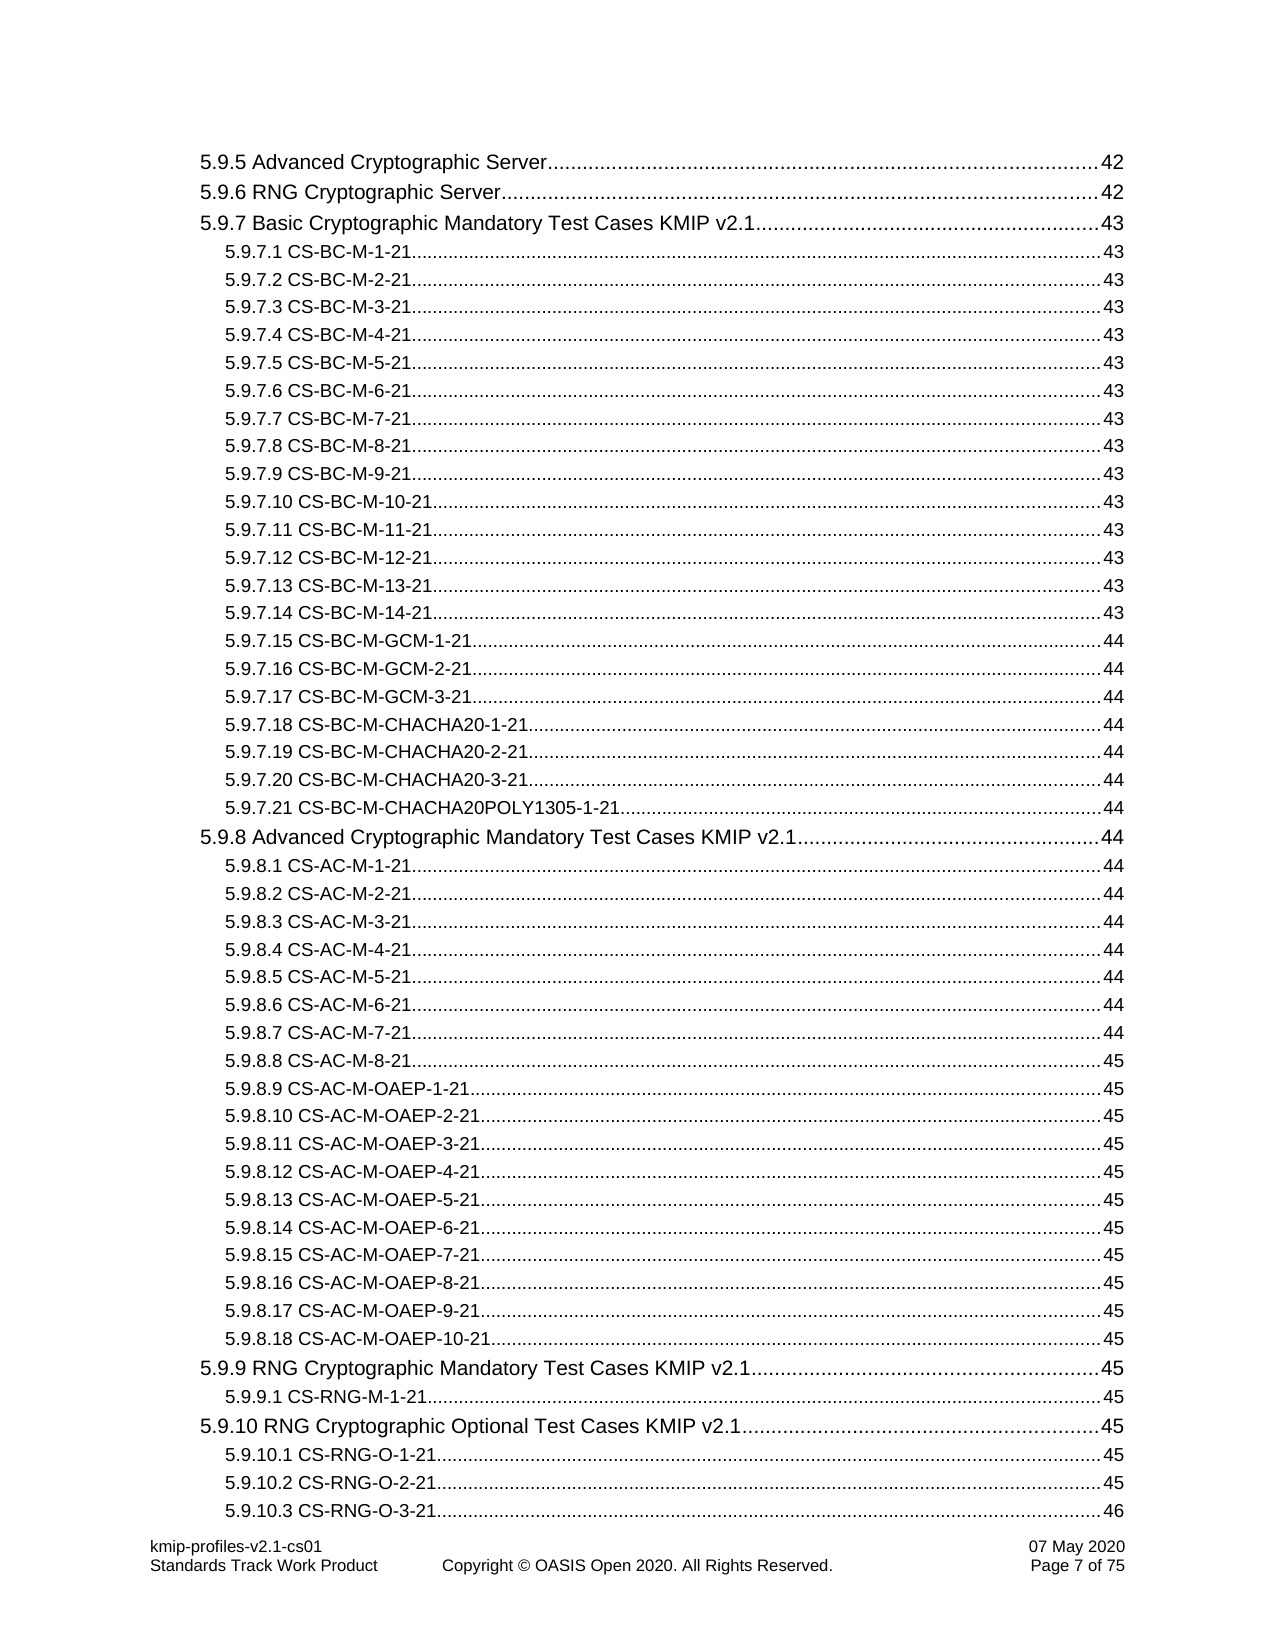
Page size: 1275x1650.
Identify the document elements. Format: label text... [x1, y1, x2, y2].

text 5.9.8.1 CS-AC-M-1-21 44 [225, 855, 1125, 876]
text 5.9.7.15 CS-BC-M-GCM-1-21 44 [225, 630, 1125, 652]
text 5.9.10.2 CS-RNG-O-2-21 45 [225, 1472, 1125, 1493]
text 5.9.8.18 CS-AC-M-OAEP-10-21 45 [225, 1328, 1125, 1349]
text 5.9.7.14 CS-BC-M-14-21 43 [225, 602, 1125, 624]
text 5.9.8.16 CS-AC-M-OAEP-8-21 45 [225, 1272, 1125, 1294]
text 5.9.8 Advanced Cryptographic Mandatory Test Cases KMIP v2.1 44 [200, 825, 1125, 849]
text 5.9.7.20 CS-BC-M-CHACHA20-3-21 44 [225, 769, 1125, 791]
text 5.9.7.21 CS-BC-M-CHACHA20POLY1305-1-21 44 [225, 797, 1125, 818]
text 5.9.7.16 CS-BC-M-GCM-2-21 44 [225, 658, 1125, 679]
text 5.9.7.10 CS-BC-M-10-21 43 [225, 491, 1125, 512]
text 5.9.7.8 CS-BC-M-8-21 43 [225, 435, 1125, 457]
text 5.9.8.9 CS-AC-M-OAEP-1-21 45 [225, 1077, 1125, 1099]
text 5.9.10.1 CS-RNG-O-1-21 45 [225, 1444, 1125, 1465]
text 5.9.8.11 CS-AC-M-OAEP-3-21 45 [225, 1133, 1125, 1154]
text 5.9.7.7 CS-BC-M-7-21 43 [225, 407, 1125, 429]
text 5.9.9 RNG Cryptographic Mandatory Test Cases KMIP v2.1 45 [200, 1356, 1125, 1379]
text 5.9.6 RNG Cryptographic Server 42 [200, 180, 1125, 204]
text 5.9.7.18 CS-BC-M-CHACHA20-1-21 44 [225, 713, 1125, 735]
text 5.9.7.1 CS-BC-M-1-21 43 [225, 241, 1125, 262]
text 5.9.7.19 CS-BC-M-CHACHA20-2-21 44 [225, 741, 1125, 763]
text 5.9.7 Basic Cryptographic Mandatory Test Cases KMIP v2.1 43 [200, 210, 1125, 234]
text 5.9.7.4 CS-BC-M-4-21 43 [225, 324, 1125, 346]
text 5.9.8.13 CS-AC-M-OAEP-5-21 45 [225, 1189, 1125, 1210]
text 5.9.10.3 CS-RNG-O-3-21 46 [225, 1499, 1125, 1521]
text 5.9.8.8 CS-AC-M-8-21 45 [225, 1049, 1125, 1071]
text 5.9.5 Advanced Cryptographic Server 42 [200, 150, 1125, 174]
text 5.9.8.7 CS-AC-M-7-21 44 [225, 1022, 1125, 1043]
text 5.9.7.2 CS-BC-M-2-21 43 [225, 268, 1125, 290]
text 5.9.8.2 CS-AC-M-2-21 44 [225, 883, 1125, 904]
text 5.9.8.5 CS-AC-M-5-21 44 [225, 966, 1125, 988]
text 5.9.7.9 CS-BC-M-9-21 43 [225, 463, 1125, 485]
text 5.9.8.10 CS-AC-M-OAEP-2-21 45 [225, 1105, 1125, 1127]
text 5.9.7.13 CS-BC-M-13-21 43 [225, 574, 1125, 596]
text 5.9.8.3 CS-AC-M-3-21 44 [225, 911, 1125, 932]
text 5.9.8.4 CS-AC-M-4-21 44 [225, 938, 1125, 960]
text 5.9.7.3 CS-BC-M-3-21 43 [225, 296, 1125, 318]
text 5.9.7.11 CS-BC-M-11-21 43 [225, 519, 1125, 540]
text 5.9.7.6 CS-BC-M-6-21 43 [225, 380, 1125, 401]
text 5.9.8.15 CS-AC-M-OAEP-7-21 45 [225, 1244, 1125, 1266]
text 5.9.7.12 CS-BC-M-12-21 43 [225, 547, 1125, 568]
text 5.9.7.17 CS-BC-M-GCM-3-21 44 [225, 686, 1125, 707]
text 5.9.8.12 CS-AC-M-OAEP-4-21 45 [225, 1161, 1125, 1182]
text 5.9.8.17 CS-AC-M-OAEP-9-21 45 [225, 1300, 1125, 1321]
text 5.9.7.5 CS-BC-M-5-21 43 [225, 352, 1125, 373]
text 5.9.10 RNG Cryptographic Optional Test Cases KMIP v2.1 45 [200, 1413, 1125, 1437]
text 5.9.8.6 CS-AC-M-6-21 44 [225, 994, 1125, 1016]
text 5.9.9.1 CS-RNG-M-1-21 45 [225, 1386, 1125, 1407]
text 5.9.8.14 CS-AC-M-OAEP-6-21 45 [225, 1216, 1125, 1238]
